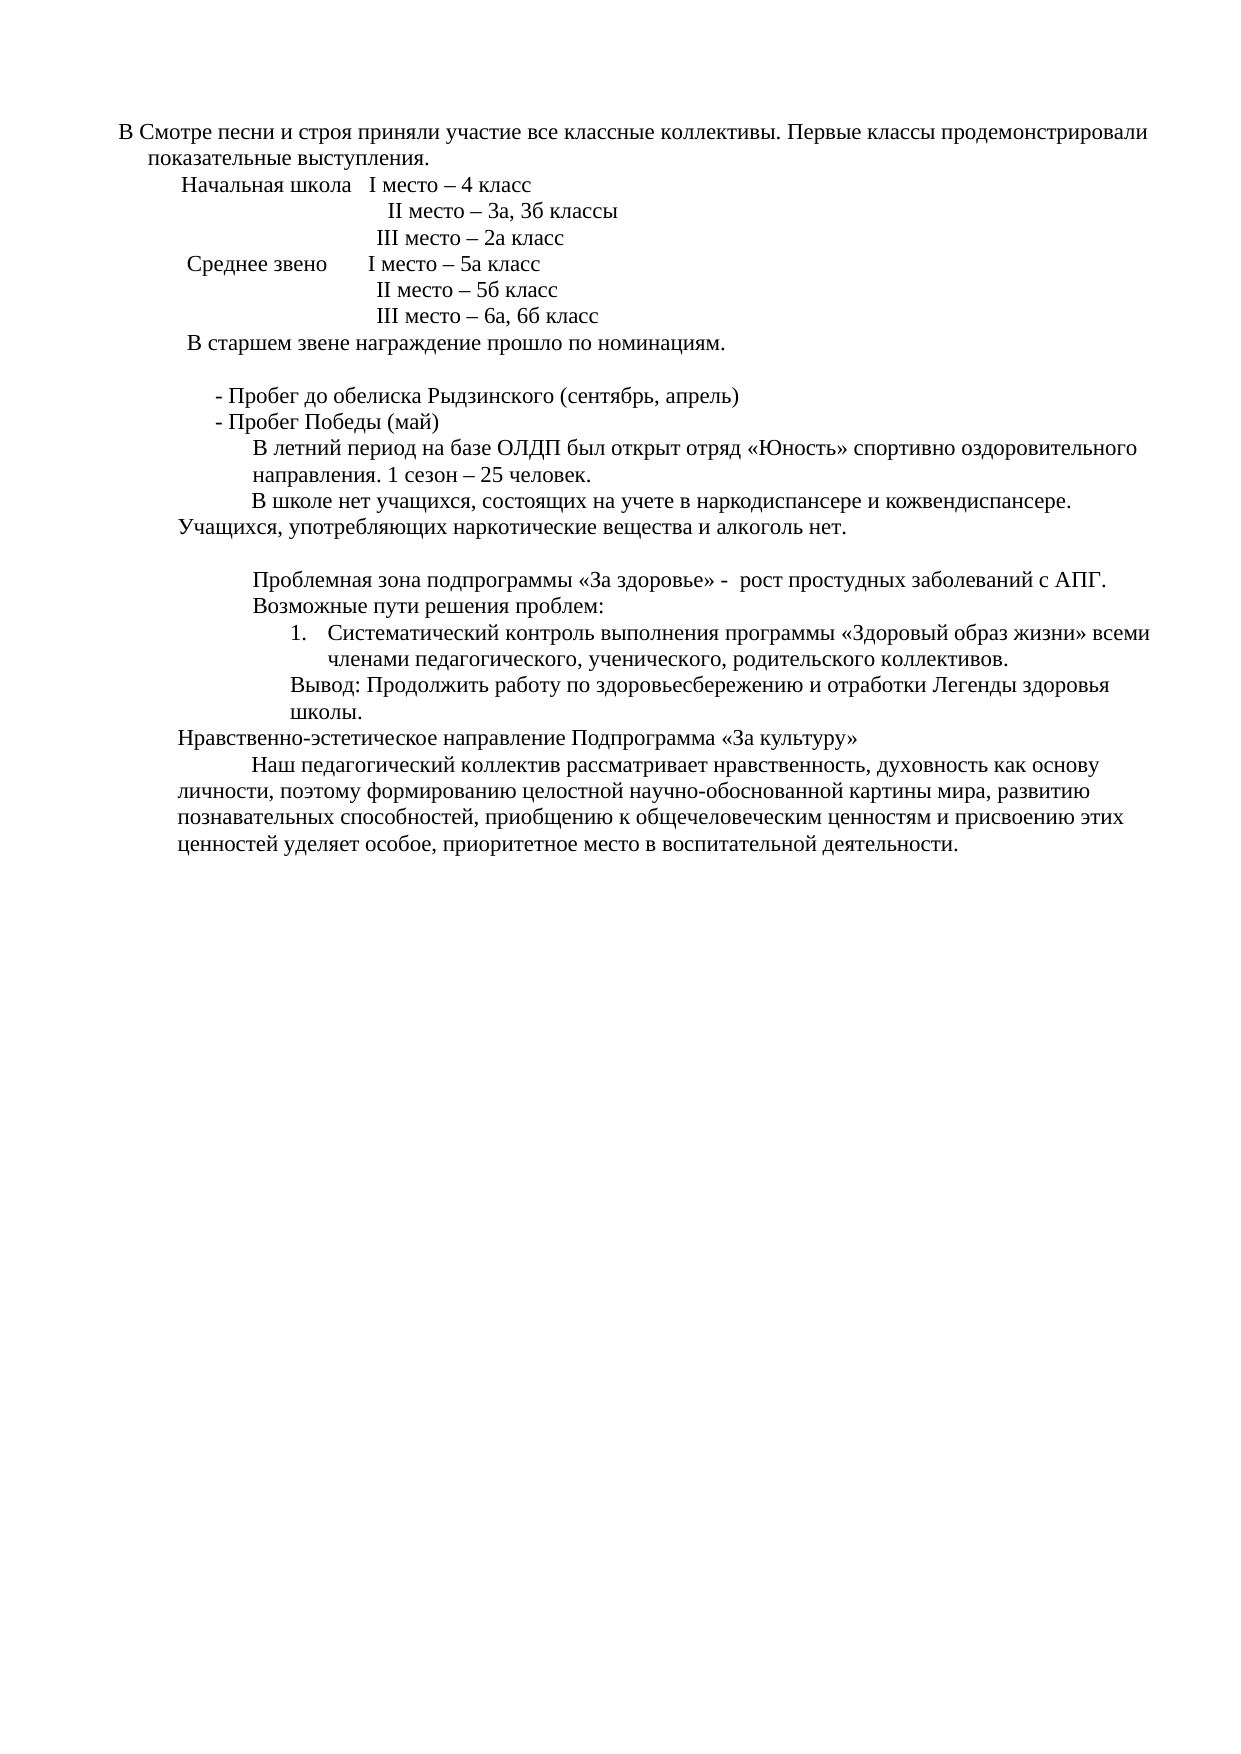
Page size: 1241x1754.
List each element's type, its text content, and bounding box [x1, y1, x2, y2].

text В летний период на базе ОЛДП был открыт отряд «Юность» спортивно оздоровительного направления. 1 сезон – 25 человек. [252, 434, 1152, 487]
text Наш педагогический коллектив рассматривает нравственность, духовность как основу личности, поэтому формированию целостной научно-обоснованной картины мира, развитию познавательных способностей, приобщению к общечеловеческим ценностям и присвоению этих ценностей уделяет особое, приоритетное место в воспитательной деятельности. [177, 751, 1152, 856]
text В школе нет учащихся, состоящих на учете в наркодиспансере и кожвендиспансере. [177, 487, 1152, 513]
text III место – 2а класс [118, 223, 1152, 250]
text В Смотре песни и строя приняли участие все классные коллективы. Первые классы продемонстрировали показательные выступления. [118, 118, 1152, 171]
list Систематический контроль выполнения программы «Здоровый образ жизни» всеми членами педагогического, ученического, родительского коллективов. [290, 619, 1152, 672]
text II место – 3а, 3б классы [118, 197, 1152, 223]
text II место – 5б класс [118, 276, 1152, 303]
text - Пробег до обелиска Рыдзинского (сентябрь, апрель) [215, 382, 1152, 408]
text - Пробег Победы (май) [215, 408, 1152, 434]
text Среднее звено I место – 5а класс [118, 250, 1152, 276]
text В старшем звене награждение прошло по номинациям. [118, 329, 1152, 355]
text Нравственно-эстетическое направление Подпрограмма «За культуру» [177, 724, 1152, 751]
text Проблемная зона подпрограммы «За здоровье» - рост простудных заболеваний с АПГ. [177, 566, 1152, 592]
text Вывод: Продолжить работу по здоровьесбережению и отработки Легенды здоровья школы. [290, 672, 1152, 724]
text Начальная школа I место – 4 класс [118, 171, 1152, 197]
text Возможные пути решения проблем: [177, 592, 1152, 619]
text Учащихся, употребляющих наркотические вещества и алкоголь нет. [177, 513, 1152, 540]
text III место – 6а, 6б класс [118, 303, 1152, 329]
